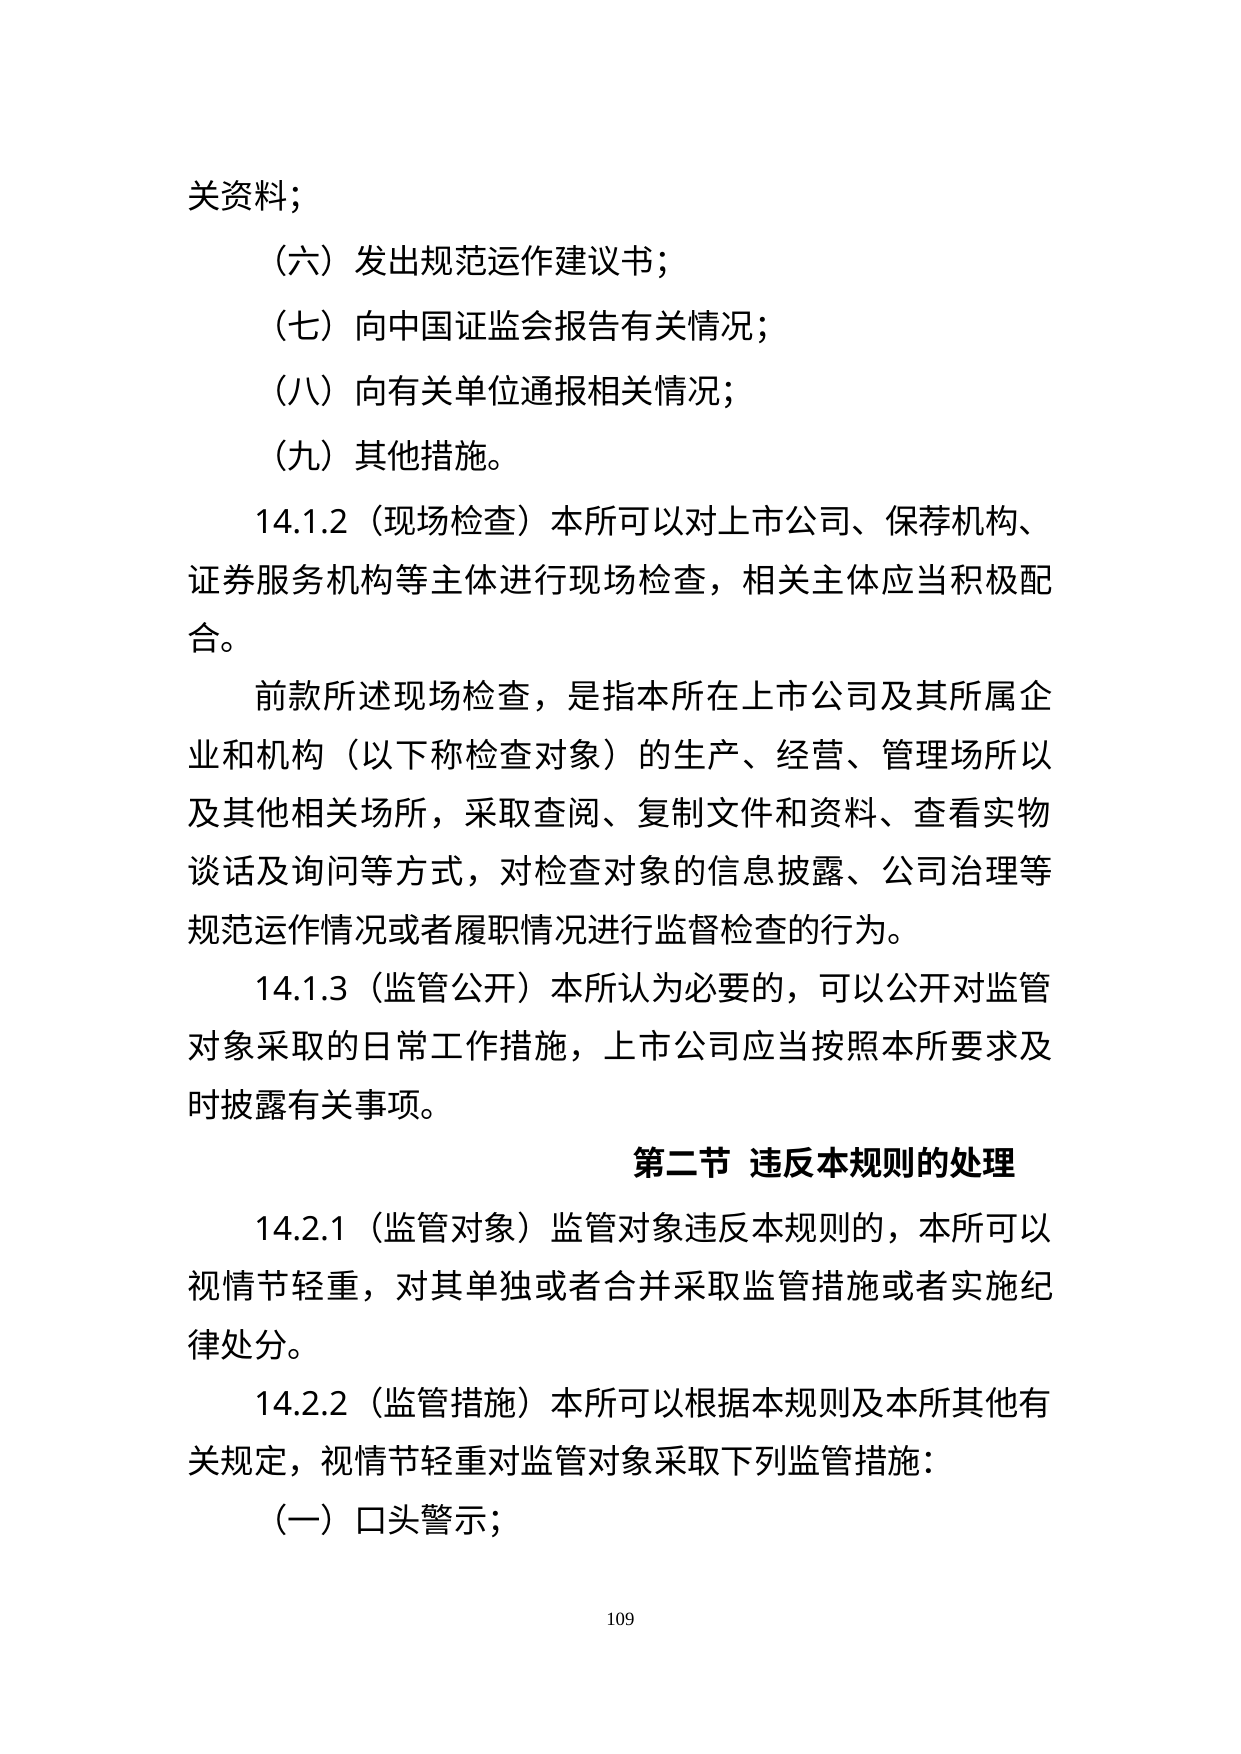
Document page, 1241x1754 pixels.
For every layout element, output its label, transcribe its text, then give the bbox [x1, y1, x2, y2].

text 前款所述现场检查，是指本所在上市公司及其所属企业和机构（以下称检查对象）的生产、经营、管理场所以及其他相关场所，采取查阅、复制文件和资料、查看实物、谈话及询问等方式，对检查对象的信息披露、公司治理等规范运作情况或者履职情况进行监督检查的行为。 [187, 662, 1053, 954]
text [187, 162, 1053, 227]
text （八）向有关单位通报相关情况； [187, 357, 1053, 422]
text （九）其他措施。 [187, 422, 1053, 487]
list （监管公开）本所认为必要的，可以公开对监管对象采取的日常工作措施，上市公司应当按照本所要求及时披露有关事项。 [187, 954, 1053, 1129]
text 违反本规则的处理 [645, 1129, 1053, 1194]
text （六）发出规范运作建议书； [187, 227, 1053, 292]
text （七）向中国证监会报告有关情况； [187, 292, 1053, 357]
list （监管对象）监管对象违反本规则的，本所可以视情节轻重，对其单独或者合并采取监管措施或者实施纪律处分。 [187, 1194, 1053, 1369]
text （一）口头警示； [187, 1485, 1053, 1544]
list （现场检查）本所可以对上市公司、保荐机构、证券服务机构等主体进行现场检查，相关主体应当积极配合。 [187, 487, 1053, 662]
list （监管措施）本所可以根据本规则及本所其他有关规定，视情节轻重对监管对象采取下列监管措施： [187, 1369, 1053, 1485]
